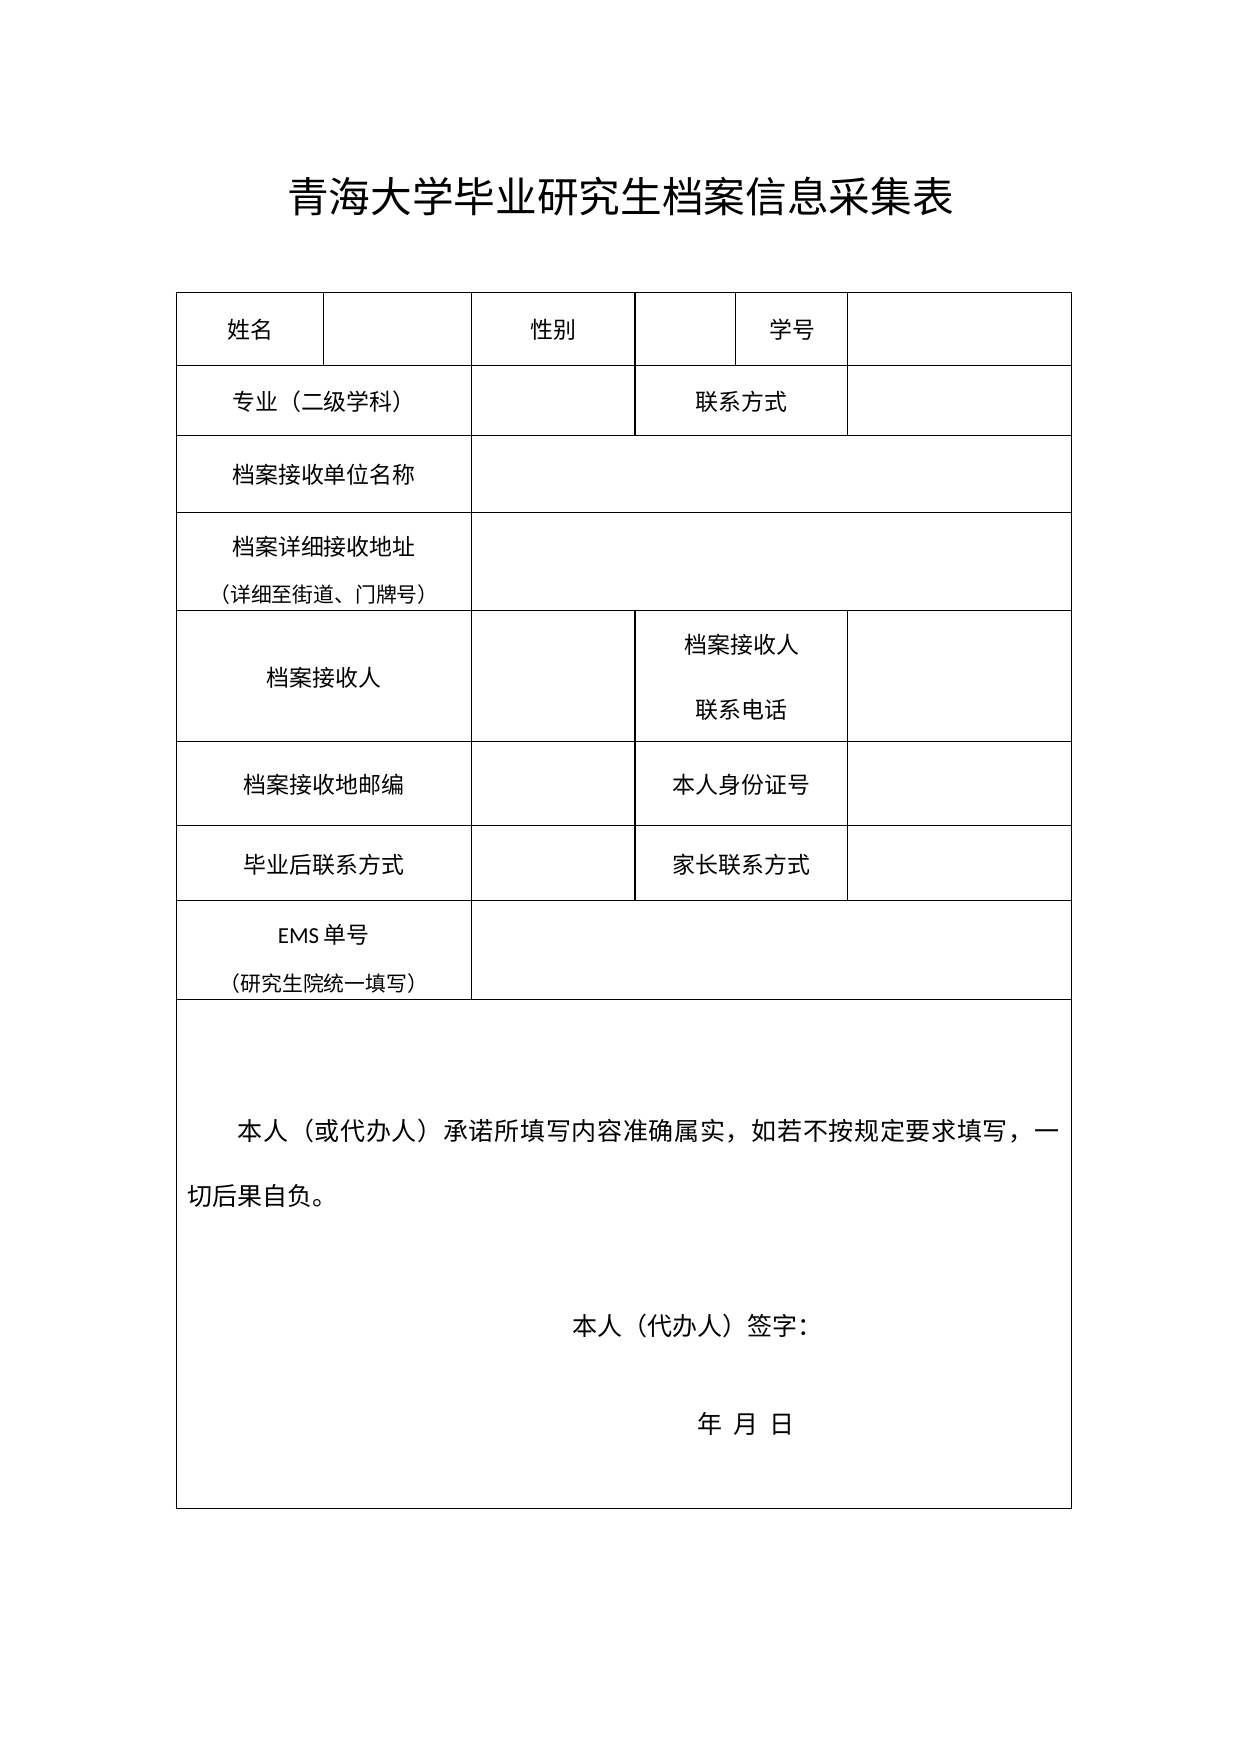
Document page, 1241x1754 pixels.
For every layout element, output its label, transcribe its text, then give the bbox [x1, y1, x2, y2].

table_cell EMS单号 （研究生院统一填写） [177, 901, 471, 999]
table_cell 专业（二级学科） [177, 366, 471, 435]
table_cell [472, 611, 634, 741]
table_cell 档案接收地邮编 [177, 742, 471, 825]
table_cell 档案详细接收地址 （详细至街道、门牌号） [177, 513, 471, 610]
table_cell 档案接收人 [177, 611, 471, 741]
table_header [324, 293, 471, 365]
table_cell 档案接收人 联系电话 [636, 611, 847, 741]
table_cell [848, 366, 1071, 435]
table_header [848, 293, 1071, 365]
table_cell [472, 826, 634, 900]
text 青海大学毕业研究生档案信息采集表 [187, 162, 1053, 227]
table_cell 家长联系方式 [636, 826, 847, 900]
table_header 姓名 [177, 293, 323, 365]
table_cell 毕业后联系方式 [177, 826, 471, 900]
table_cell [848, 742, 1071, 825]
table_cell [848, 826, 1071, 900]
table_cell 本人（或代办人）承诺所填写内容准确属实，如若不按规定要求填写，一切后果自负。 本人（代办人）签字： 年 月 日 [177, 1000, 1071, 1508]
table_cell [472, 513, 1071, 610]
table_cell [472, 436, 1071, 512]
table_cell [472, 742, 634, 825]
table_cell [472, 901, 1071, 999]
table_header 性别 [472, 293, 634, 365]
table_header [636, 293, 735, 365]
table_cell [472, 366, 634, 435]
table_header 学号 [736, 293, 847, 365]
table_cell 联系方式 [636, 366, 847, 435]
table_cell [848, 611, 1071, 741]
table_cell 档案接收单位名称 [177, 436, 471, 512]
table_cell 本人身份证号 [636, 742, 847, 825]
